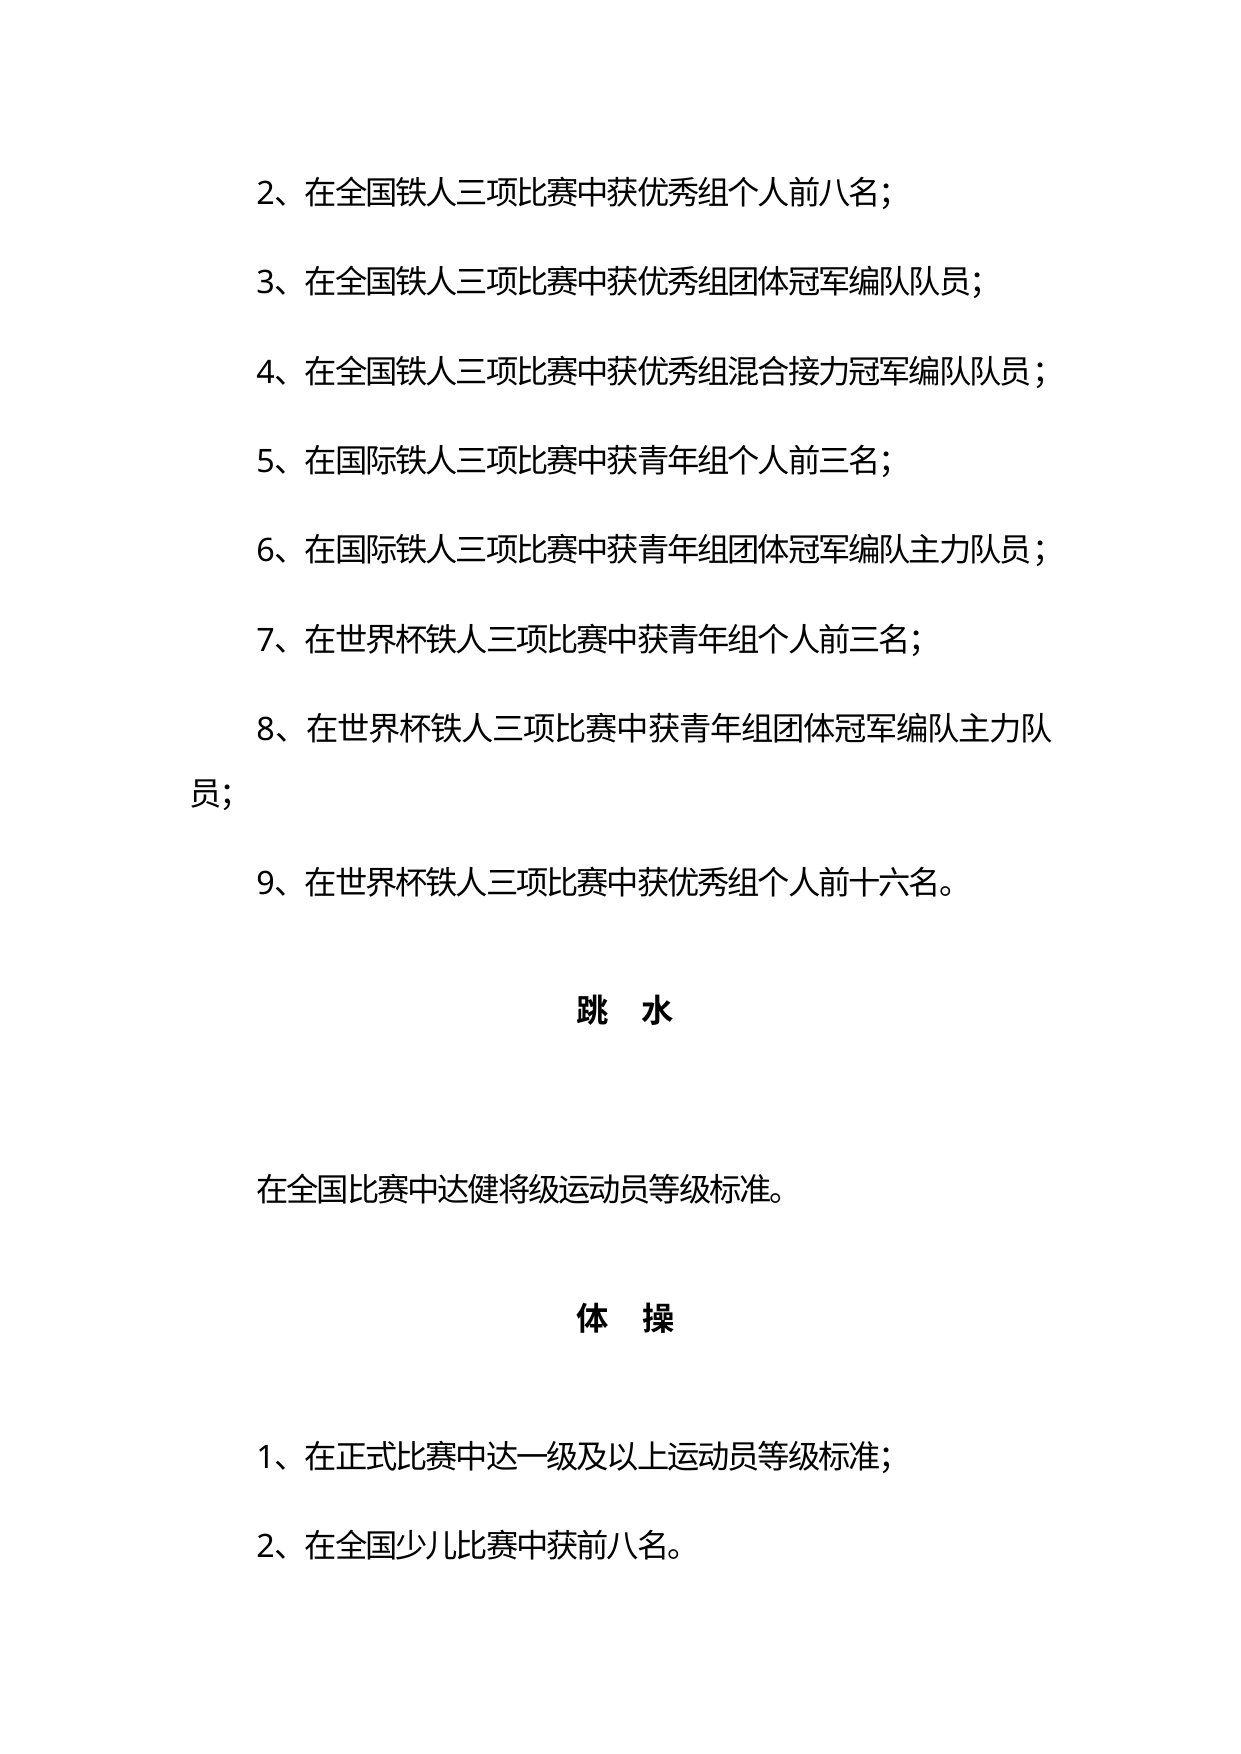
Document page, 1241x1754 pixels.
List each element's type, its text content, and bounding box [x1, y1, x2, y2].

text 体 操 [576, 1284, 1053, 1349]
text 4、在全国铁人三项比赛中获优秀组混合接力冠军编队队员； [189, 337, 1053, 402]
text 2、在全国少儿比赛中获前八名。 [189, 1511, 1053, 1576]
text 在全国比赛中达健将级运动员等级标准。 [189, 1155, 1053, 1220]
text 跳 水 [576, 976, 1053, 1041]
text 6、在国际铁人三项比赛中获青年组团体冠军编队主力队员； [189, 515, 1053, 580]
text 7、在世界杯铁人三项比赛中获青年组个人前三名； [189, 604, 1053, 669]
text 1、在正式比赛中达一级及以上运动员等级标准； [189, 1422, 1053, 1487]
text 5、在国际铁人三项比赛中获青年组个人前三名； [189, 426, 1053, 491]
text 9、在世界杯铁人三项比赛中获优秀组个人前十六名。 [189, 848, 1053, 913]
text 2、在全国铁人三项比赛中获优秀组个人前八名； [189, 158, 1053, 223]
text 8、在世界杯铁人三项比赛中获青年组团体冠军编队主力队员； [189, 694, 1053, 824]
text 3、在全国铁人三项比赛中获优秀组团体冠军编队队员； [189, 247, 1053, 312]
